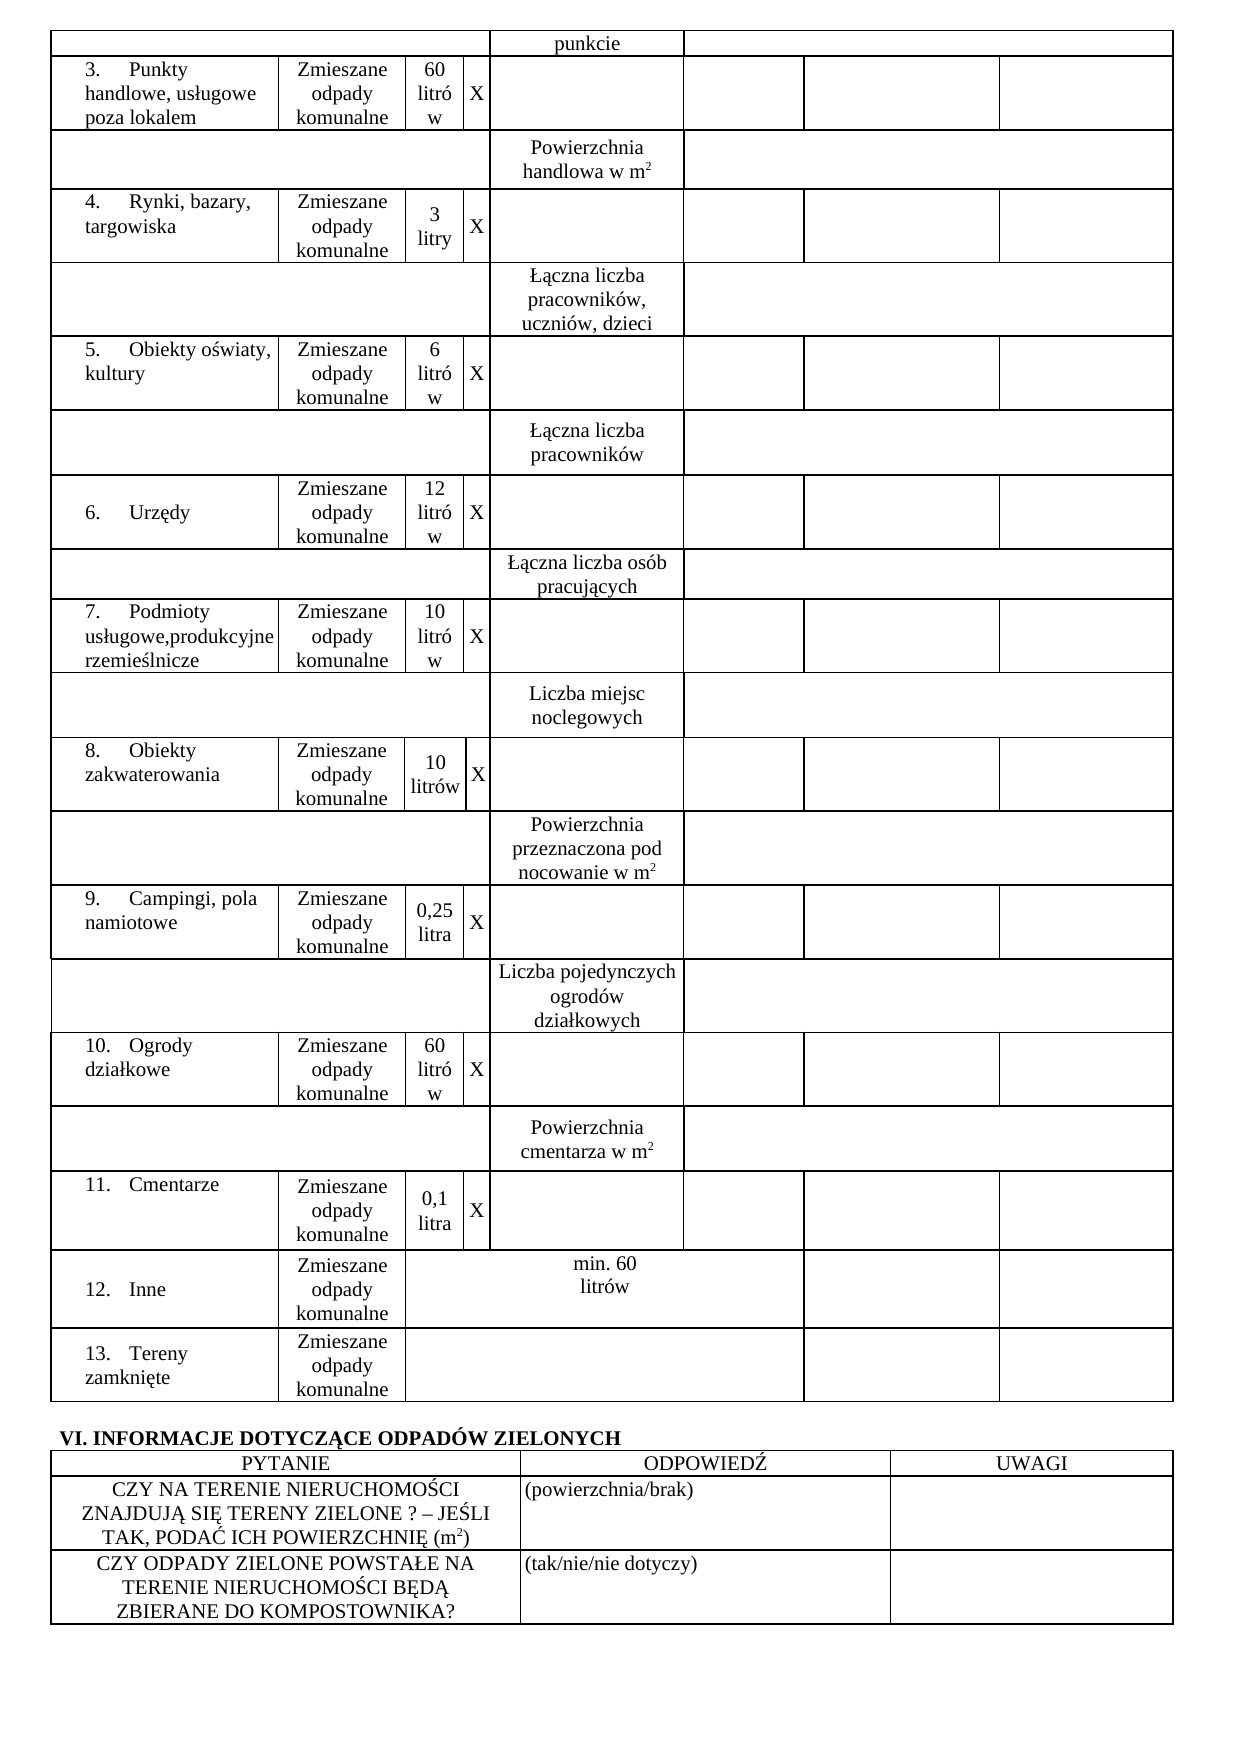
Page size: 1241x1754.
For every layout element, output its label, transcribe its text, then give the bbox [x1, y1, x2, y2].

table_cell [1000, 1251, 1172, 1327]
table_cell 60 litrów [406, 1033, 463, 1105]
table_cell Zmieszane odpady komunalne [279, 1251, 405, 1327]
table_cell 6 litrów [406, 337, 463, 409]
table_cell [1000, 1172, 1172, 1249]
table_cell Łączna liczba pracowników [491, 411, 683, 474]
table_cell [491, 476, 683, 548]
table_cell 3 litry [406, 190, 463, 262]
table_cell [1000, 57, 1172, 129]
table_header ODPOWIEDŹ [521, 1451, 890, 1475]
table_cell [52, 812, 489, 884]
table_cell Ogrody działkowe [52, 1033, 278, 1105]
table_cell [684, 190, 803, 262]
table_cell 10 litrów [406, 600, 463, 672]
table_cell Cmentarze [52, 1172, 278, 1249]
table_cell Łączna liczba pracowników, uczniów, dzieci [491, 263, 683, 335]
table_cell X [464, 886, 489, 958]
table_cell [1000, 738, 1172, 810]
table_cell X [464, 1033, 489, 1105]
table_cell [805, 190, 999, 262]
table_cell [684, 886, 803, 958]
table_cell min. 60 litrów [406, 1251, 803, 1327]
table_cell [805, 738, 999, 810]
table_cell [491, 886, 683, 958]
table_cell [891, 1477, 1172, 1549]
table_cell Obiekty oświaty, kultury [52, 337, 278, 409]
table_cell [491, 190, 683, 262]
table_cell [1000, 600, 1172, 672]
table_cell [52, 960, 489, 1032]
table_cell [805, 1033, 999, 1105]
table_cell Zmieszane odpady komunalne [279, 600, 405, 672]
table_cell X [464, 476, 489, 548]
table_cell [805, 337, 999, 409]
table_cell [491, 738, 683, 810]
table_cell Urzędy [52, 476, 278, 548]
table_cell [52, 673, 489, 737]
table_cell [1000, 1033, 1172, 1105]
table_cell Zmieszane odpady komunalne [279, 190, 405, 262]
table_cell [685, 31, 1172, 55]
table_cell Campingi, pola namiotowe [52, 886, 278, 958]
table_cell [491, 57, 683, 129]
table_cell 0,1 litra [406, 1172, 463, 1249]
table_cell Zmieszane odpady komunalne [279, 1033, 405, 1105]
table_cell X [464, 600, 489, 672]
table_cell Liczba miejsc noclegowych [491, 673, 683, 737]
table_cell [891, 1551, 1172, 1623]
table_cell Podmioty usługowe,produkcyjne rzemieślnicze [52, 600, 278, 672]
table_cell [491, 1033, 683, 1105]
table_cell 12 litrów [406, 476, 463, 548]
table_header PYTANIE [52, 1451, 520, 1475]
table_cell X [464, 1172, 489, 1249]
table_cell Zmieszane odpady komunalne [279, 1172, 405, 1249]
table_cell [805, 600, 999, 672]
table_cell [52, 31, 489, 55]
table_cell Powierzchnia przeznaczona pod nocowanie w m2 [491, 812, 683, 884]
table_cell [1000, 337, 1172, 409]
table_cell Obiekty zakwaterowania [52, 738, 278, 810]
table_cell [1000, 886, 1172, 958]
table_cell [491, 600, 683, 672]
table_cell Zmieszane odpady komunalne [279, 1329, 405, 1401]
table_cell [52, 550, 489, 598]
table_cell [491, 337, 683, 409]
table_cell [684, 1033, 803, 1105]
table_cell [685, 1107, 1172, 1170]
table_cell Tereny zamknięte [52, 1329, 278, 1401]
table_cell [491, 31, 683, 55]
table_cell X [464, 337, 489, 409]
table_cell [1000, 476, 1172, 548]
table_cell Powierzchnia handlowa w m2 [491, 131, 683, 188]
table_cell Liczba pojedynczych ogrodów działkowych [491, 960, 683, 1032]
table_cell [684, 476, 803, 548]
table_cell [52, 263, 489, 335]
table_cell [805, 1172, 999, 1249]
table_cell [685, 263, 1172, 335]
table_cell [52, 131, 489, 188]
table_cell (powierzchnia/brak) [521, 1477, 890, 1549]
table_cell [684, 600, 803, 672]
table_cell [685, 131, 1172, 188]
table_cell X [464, 57, 489, 129]
table_cell Łączna liczba osób pracujących [491, 550, 683, 598]
table_cell [684, 1172, 803, 1249]
table_cell Zmieszane odpady komunalne [279, 476, 405, 548]
table_cell [52, 1107, 489, 1170]
table_cell [685, 812, 1172, 884]
table_cell [1000, 1329, 1172, 1401]
table_cell [805, 57, 999, 129]
table_cell [684, 57, 803, 129]
table_cell [684, 738, 803, 810]
table_cell X [467, 738, 489, 810]
table_cell [805, 886, 999, 958]
table_cell [685, 550, 1172, 598]
table_cell Zmieszane odpady komunalne [279, 738, 404, 810]
table_cell [805, 476, 999, 548]
table_header UWAGI [891, 1451, 1172, 1475]
table_cell 60 litrów [406, 57, 463, 129]
table_cell CZY ODPADY ZIELONE POWSTAŁE NA TERENIE NIERUCHOMOŚCI BĘDĄ ZBIERANE DO KOMPOSTOWNIKA? [52, 1551, 520, 1623]
table_cell [805, 1251, 999, 1327]
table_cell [279, 57, 405, 129]
table_cell Zmieszane odpady komunalne [279, 337, 405, 409]
text VI. INFORMACJE DOTYCZĄCE ODPADÓW ZIELONYCH [59, 1425, 1181, 1449]
table_cell [684, 337, 803, 409]
table_cell [685, 960, 1172, 1032]
table_cell Powierzchnia cmentarza w m2 [491, 1107, 683, 1170]
table_cell CZY NA TERENIE NIERUCHOMOŚCI ZNAJDUJĄ SIĘ TERENY ZIELONE ? – JEŚLI TAK, PODAĆ ICH POWIERZCHNIĘ (m2) [52, 1477, 520, 1549]
table_cell [685, 411, 1172, 474]
table_cell Punkty handlowe, usługowe poza lokalem [52, 57, 278, 129]
table_cell Zmieszane odpady komunalne [279, 886, 405, 958]
table_cell Inne [52, 1251, 278, 1327]
table_cell X [464, 190, 489, 262]
table_cell [52, 411, 489, 474]
table_cell [685, 673, 1172, 737]
table_cell Rynki, bazary, targowiska [52, 190, 278, 262]
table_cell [521, 1551, 890, 1623]
table_cell [805, 1329, 999, 1401]
table_cell [491, 1172, 683, 1249]
table_cell [406, 1329, 803, 1401]
table_cell 0,25 litra [406, 886, 463, 958]
table_cell [1000, 190, 1172, 262]
table_cell 10 litrów [405, 738, 465, 810]
